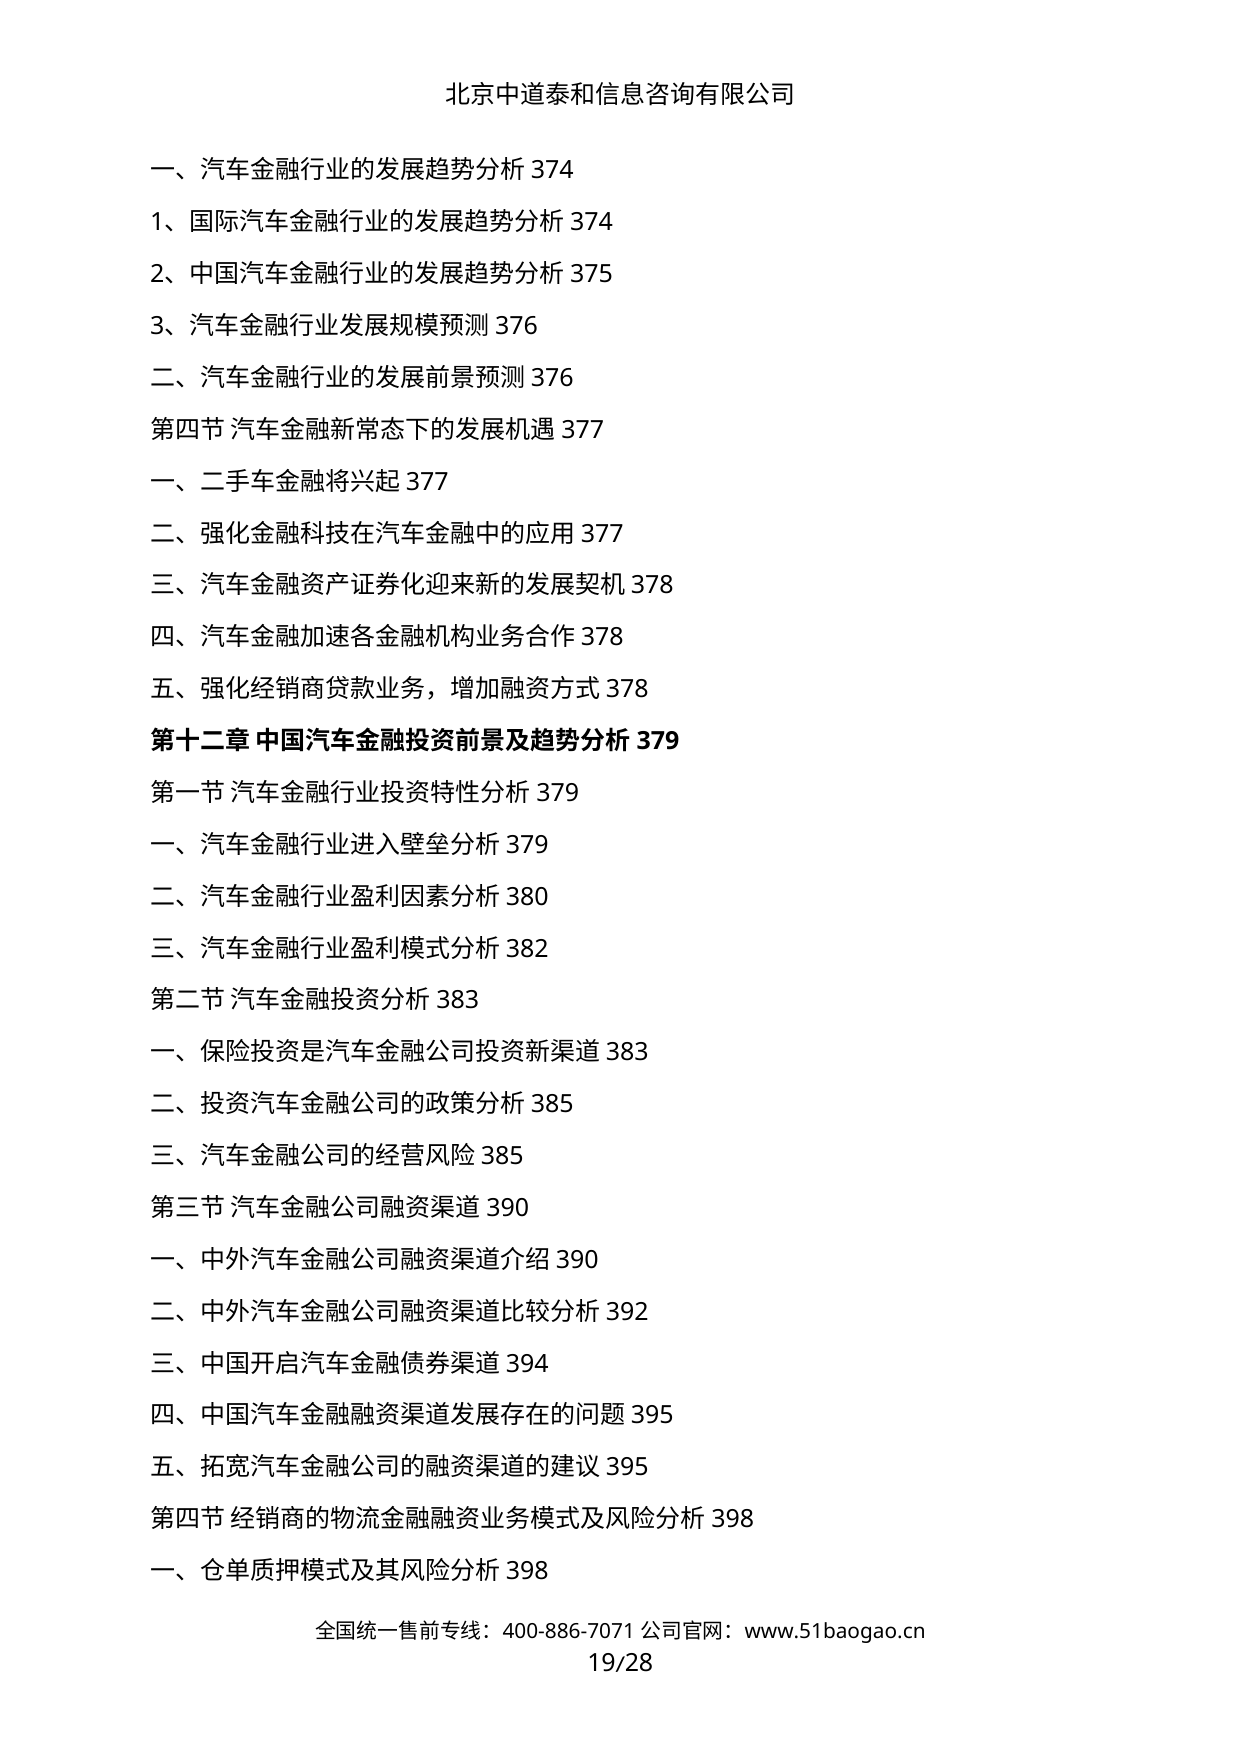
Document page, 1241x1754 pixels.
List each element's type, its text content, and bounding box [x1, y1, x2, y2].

text 三、汽车金融公司的经营风险 385 [150, 1136, 1090, 1172]
text 二、投资汽车金融公司的政策分析 385 [150, 1084, 1090, 1120]
text 三、汽车金融行业盈利模式分析 382 [150, 928, 1090, 964]
text 二、汽车金融行业的发展前景预测 376 [150, 357, 1090, 394]
text 三、中国开启汽车金融债券渠道 394 [150, 1343, 1090, 1379]
text 1、国际汽车金融行业的发展趋势分析 374 [150, 202, 1090, 238]
text 第三节 汽车金融公司融资渠道 390 [150, 1187, 1090, 1224]
text 第二节 汽车金融投资分析 383 [150, 980, 1090, 1016]
text 二、汽车金融行业盈利因素分析 380 [150, 876, 1090, 912]
text 一、汽车金融行业的发展趋势分析 374 [150, 150, 1090, 186]
text 二、强化金融科技在汽车金融中的应用 377 [150, 513, 1090, 549]
text 四、汽车金融加速各金融机构业务合作 378 [150, 617, 1090, 653]
text 五、强化经销商贷款业务，增加融资方式 378 [150, 669, 1090, 705]
text 2、中国汽车金融行业的发展趋势分析 375 [150, 254, 1090, 290]
text 第四节 经销商的物流金融融资业务模式及风险分析 398 [150, 1499, 1090, 1535]
text 一、二手车金融将兴起 377 [150, 461, 1090, 497]
text 第四节 汽车金融新常态下的发展机遇 377 [150, 409, 1090, 446]
text 3、汽车金融行业发展规模预测 376 [150, 306, 1090, 342]
text 第十二章 中国汽车金融投资前景及趋势分析 379 [150, 721, 1090, 757]
text 一、仓单质押模式及其风险分析 398 [150, 1551, 1090, 1587]
text 一、中外汽车金融公司融资渠道介绍 390 [150, 1239, 1090, 1276]
text 一、保险投资是汽车金融公司投资新渠道 383 [150, 1032, 1090, 1068]
text 三、汽车金融资产证券化迎来新的发展契机 378 [150, 565, 1090, 601]
text 第一节 汽车金融行业投资特性分析 379 [150, 772, 1090, 809]
text 一、汽车金融行业进入壁垒分析 379 [150, 824, 1090, 861]
text 二、中外汽车金融公司融资渠道比较分析 392 [150, 1291, 1090, 1327]
text 四、中国汽车金融融资渠道发展存在的问题 395 [150, 1395, 1090, 1431]
text 五、拓宽汽车金融公司的融资渠道的建议 395 [150, 1447, 1090, 1483]
